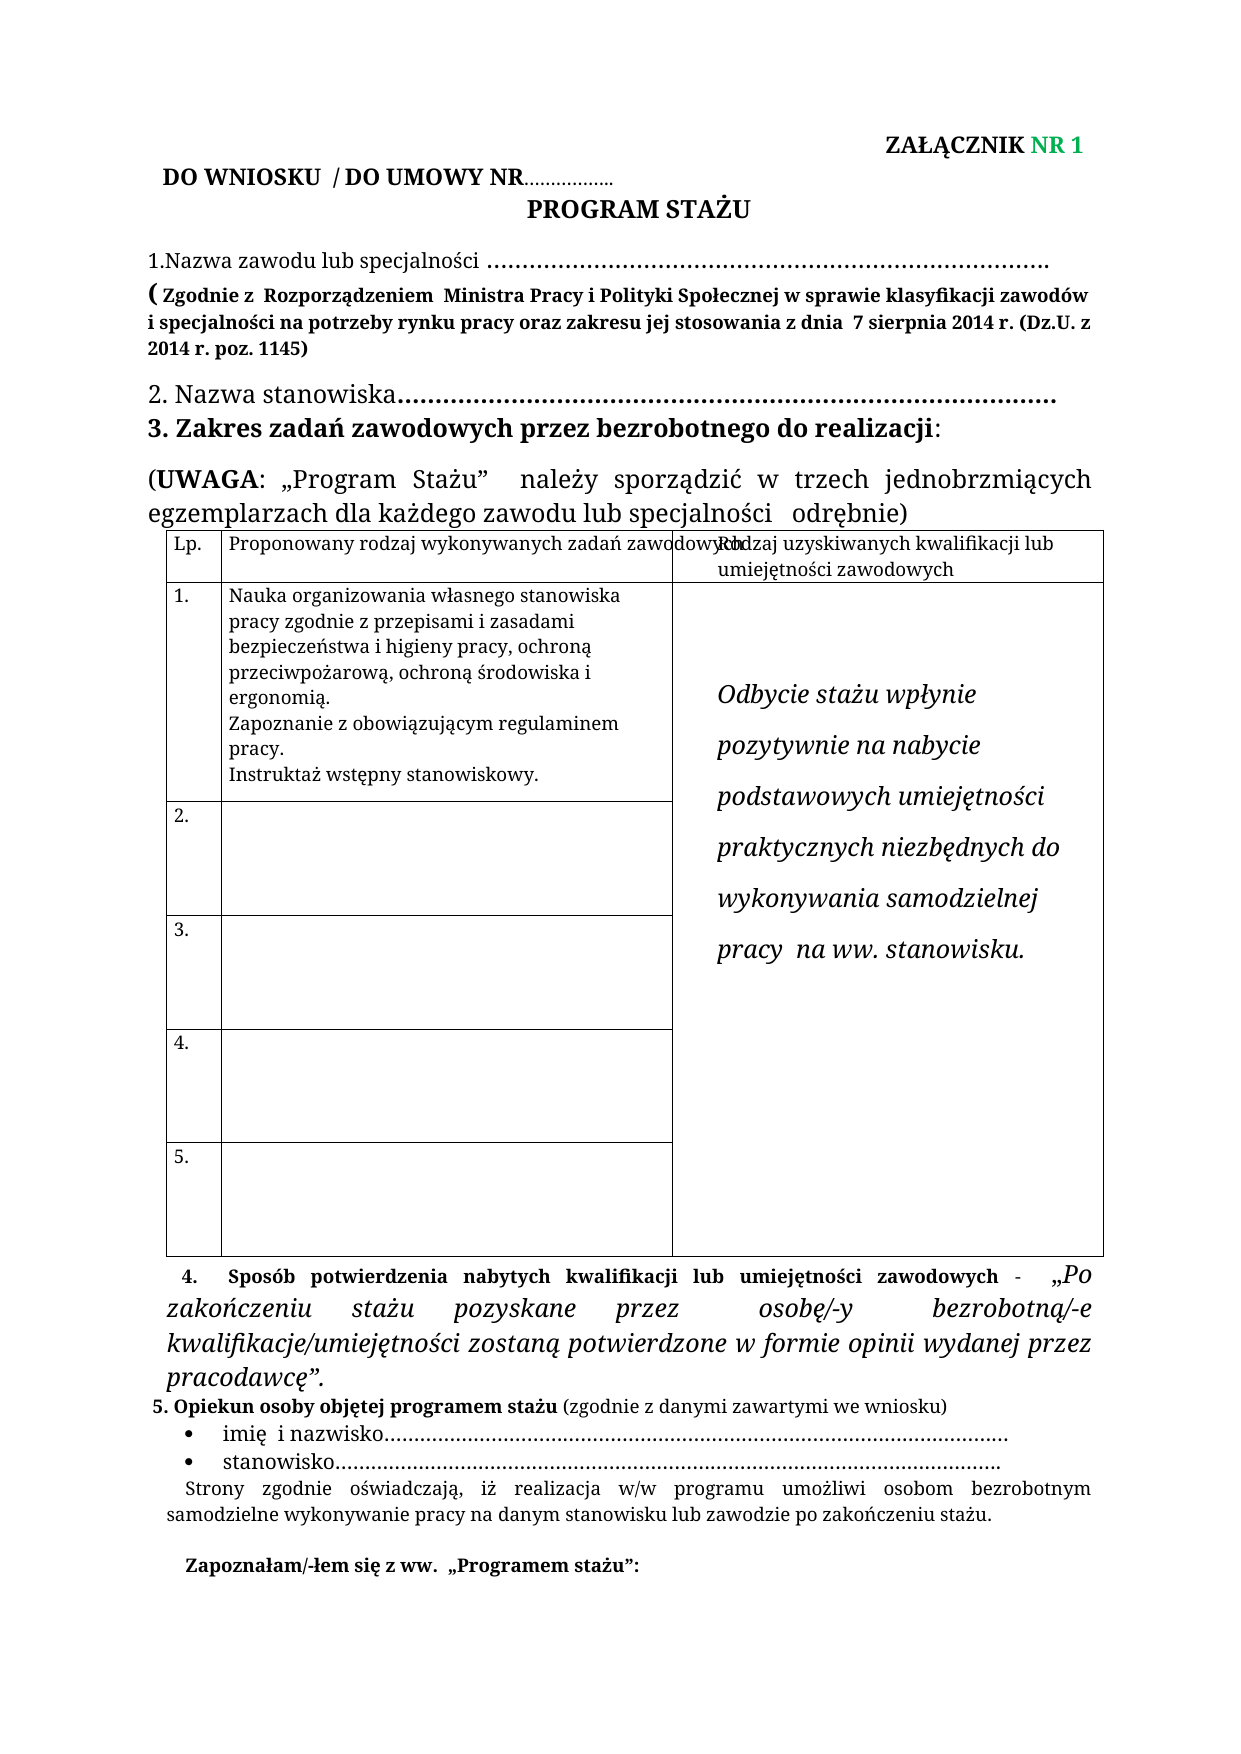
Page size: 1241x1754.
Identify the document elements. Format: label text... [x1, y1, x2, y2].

table_cell [222, 1030, 672, 1142]
table_cell 5. [167, 1143, 221, 1256]
table_cell 2. [167, 802, 221, 915]
text (UWAGA: „Program Stażu” należy sporządzić w trzech jednobrzmiących egzemplarzach dla każdego zawodu lub specjalności odrębnie) [148, 461, 1093, 529]
text ZAŁĄCZNIK NR 1 [148, 129, 1093, 161]
table_cell 1. [167, 583, 221, 801]
table_cell [222, 1143, 672, 1256]
table_cell Nauka organizowania własnego stanowiska pracy zgodnie z przepisami i zasadami bezpieczeństwa i higieny pracy, ochroną przeciwpożarową, ochroną środowiska i ergonomią. Zapoznanie z obowiązującym regulaminem pracy. Instruktaż wstępny stanowiskowy. [222, 583, 672, 801]
table_cell [222, 802, 672, 915]
table_cell 4. [167, 1030, 221, 1142]
table_header Proponowany rodzaj wykonywanych zadań zawodowych [222, 531, 672, 582]
table_cell [222, 916, 672, 1028]
list stanowisko…………………………………………………………………………………………………. [185, 1447, 1093, 1476]
table_cell Odbycie stażu wpłynie pozytywnie na nabycie podstawowych umiejętności praktycznych niezbędnych do wykonywania samodzielnej pracy na ww. stanowisku. [673, 583, 1103, 1256]
text 5. Opiekun osoby objętej programem stażu (zgodnie z danymi zawartymi we wniosku) [148, 1393, 1093, 1419]
table_header Lp. [167, 531, 221, 582]
text DO WNIOSKU / DO UMOWY NR…………….. [148, 161, 1093, 192]
text Zapoznałam/-łem się z ww. „Programem stażu”: [185, 1552, 1093, 1578]
text PROGRAM STAŻU [185, 192, 1093, 226]
table_header Rodzaj uzyskiwanych kwalifikacji lub umiejętności zawodowych [673, 531, 1103, 582]
text 2. Nazwa stanowiska…………………………………………………………………………… [148, 376, 1093, 410]
text 4. Sposób potwierdzenia nabytych kwalifikacji lub umiejętności zawodowych - „Po zakończeniu stażu pozyskane przez osobę/-y bezrobotną/-e kwalifikacje/umiejętności zostaną potwierdzone w formie opinii wydanej przez pracodawcę”. [166, 1257, 1093, 1393]
text 1.Nazwa zawodu lub specjalności ……………………………………………………………………. ( Zgodnie z Rozporządzeniem Ministra Pracy i Polityki Społecznej w sprawie klasyfikacji zawodów i specjalności na potrzeby rynku pracy oraz zakresu jej stosowania z dnia 7 sierpnia 2014 r. (Dz.U. z 2014 r. poz. 1145) [148, 241, 1093, 361]
table_cell 3. [167, 916, 221, 1028]
text 3. Zakres zadań zawodowych przez bezrobotnego do realizacji: [148, 410, 1093, 444]
list imię i nazwisko…………………………………………………………………………………………… [185, 1419, 1093, 1447]
text Strony zgodnie oświadczają, iż realizacja w/w programu umożliwi osobom bezrobotnym samodzielne wykonywanie pracy na danym stanowisku lub zawodzie po zakończeniu stażu. [166, 1476, 1093, 1527]
